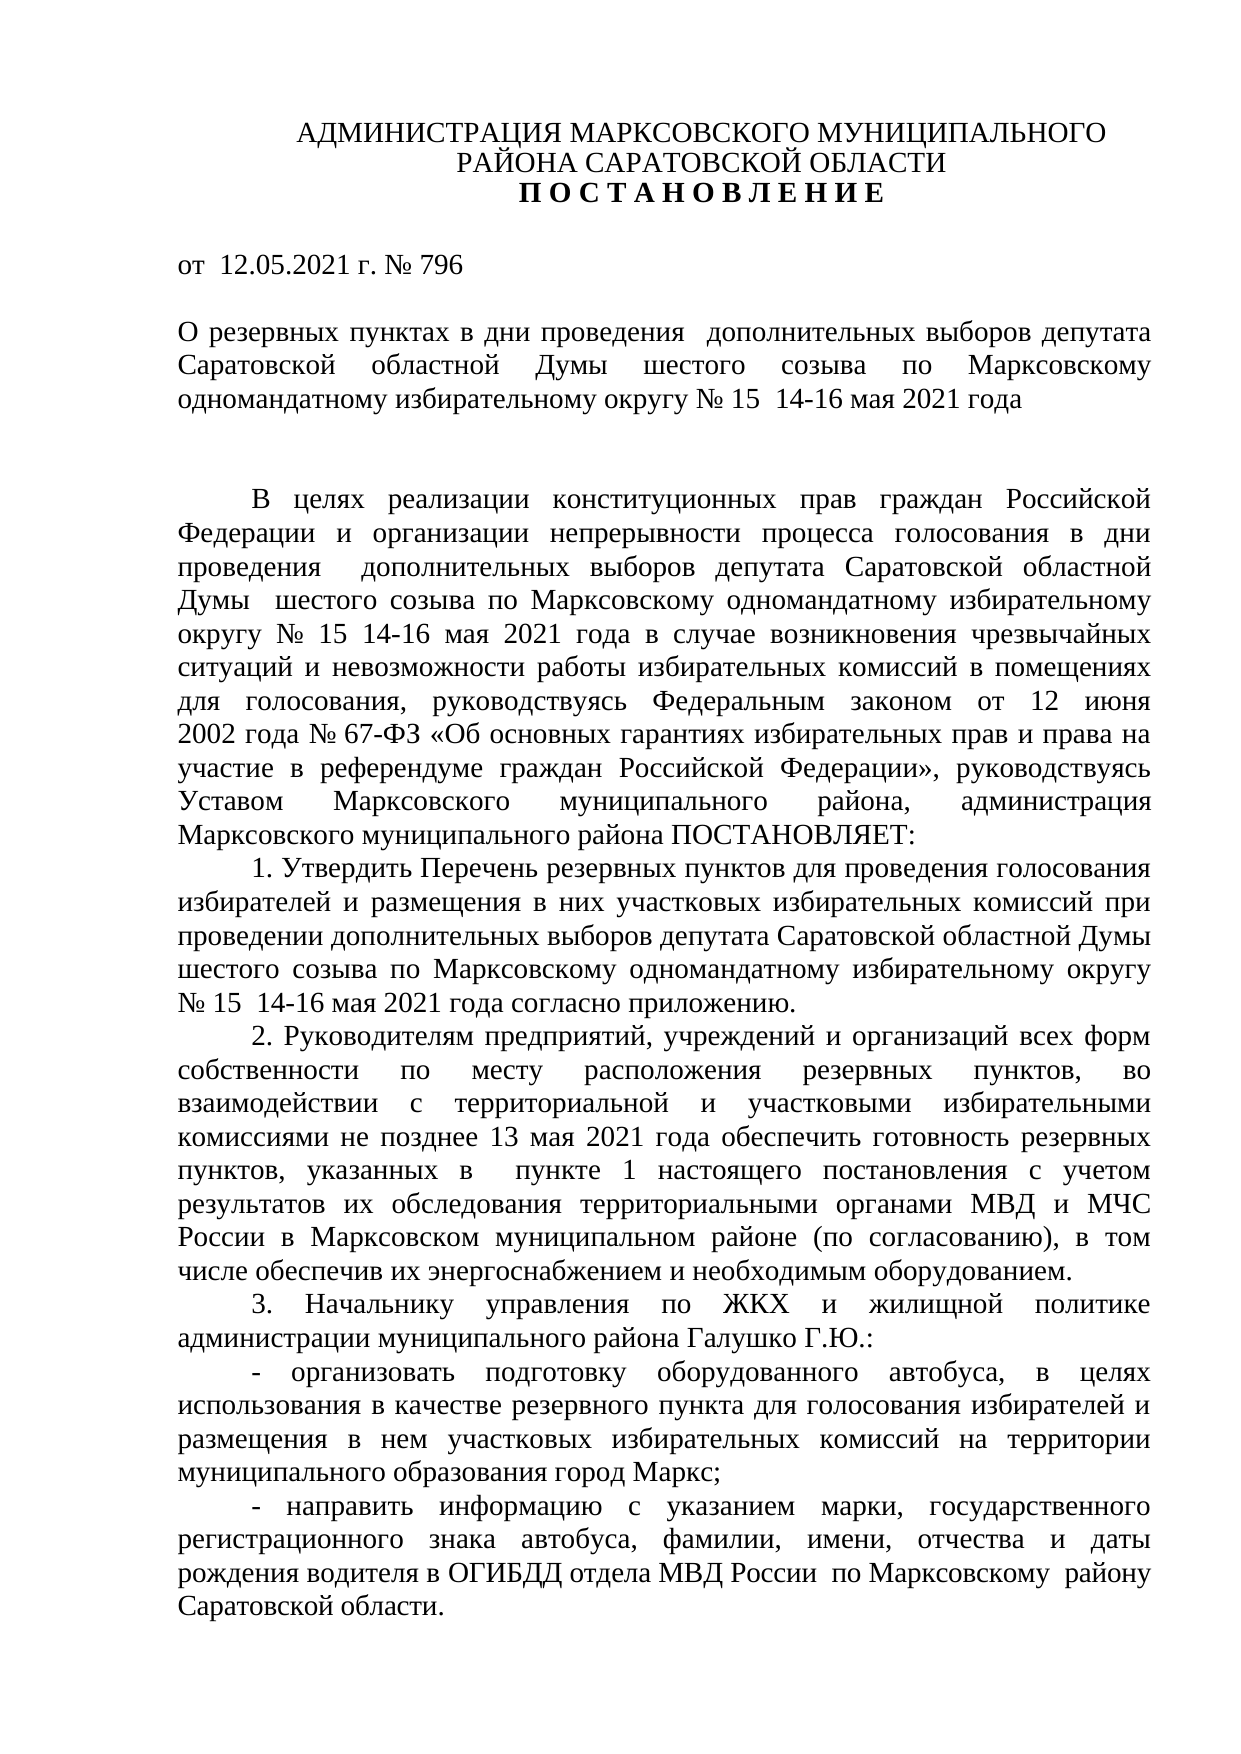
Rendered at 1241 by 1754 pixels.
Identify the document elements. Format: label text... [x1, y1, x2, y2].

list РАЙОНА САРАТОВСКОЙ ОБЛАСТИ [177, 148, 1152, 178]
text 1. Утвердить Перечень резервных пунктов для проведения голосования избирателей и размещения в них участковых избирательных комиссий при проведении дополнительных выборов депутата Саратовской областной Думы шестого созыва по Марксовскому одномандатному избирательному округу № 15 14-16 мая 2021 года согласно приложению. [177, 851, 1152, 1018]
text от 12.05.2021 г. № 796 [177, 247, 1152, 280]
text 3. Начальнику управления по ЖКХ и жилищной политике администрации муниципального района Галушко Г.Ю.: [177, 1287, 1152, 1354]
list АДМИНИСТРАЦИЯ МАРКСОВСКОГО МУНИЦИПАЛЬНОГО [177, 118, 1152, 148]
text О резервных пунктах в дни проведения дополнительных выборов депутата Саратовской областной Думы шестого созыва по Марксовскому одномандатному избирательному округу № 15 14-16 мая 2021 года [177, 314, 1152, 414]
list П О С Т А Н О В Л Е Н И Е [177, 178, 1152, 208]
text - направить информацию с указанием марки, государственного регистрационного знака автобуса, фамилии, имени, отчества и даты рождения водителя в ОГИБДД отдела МВД России по Марксовскому району Саратовской области. [177, 1488, 1152, 1622]
text - организовать подготовку оборудованного автобуса, в целях использования в качестве резервного пункта для голосования избирателей и размещения в нем участковых избирательных комиссий на территории муниципального образования город Маркс; [177, 1354, 1152, 1488]
text В целях реализации конституционных прав граждан Российской Федерации и организации непрерывности процесса голосования в дни проведения дополнительных выборов депутата Саратовской областной Думы шестого созыва по Марксовскому одномандатному избирательному округу № 15 14-16 мая 2021 года в случае возникновения чрезвычайных ситуаций и невозможности работы избирательных комиссий в помещениях для голосования, руководствуясь Федеральным законом от 12 июня 2002 года № 67-ФЗ «Об основных гарантиях избирательных прав и права на участие в референдуме граждан Российской Федерации», руководствуясь Уставом Марксовского муниципального района, администрация Марксовского муниципального района ПОСТАНОВЛЯЕТ: [177, 482, 1152, 851]
text 2. Руководителям предприятий, учреждений и организаций всех форм собственности по месту расположения резервных пунктов, во взаимодействии с территориальной и участковыми избирательными комиссиями не позднее 13 мая 2021 года обеспечить готовность резервных пунктов, указанных в пункте 1 настоящего постановления с учетом результатов их обследования территориальными органами МВД и МЧС России в Марксовском муниципальном районе (по согласованию), в том числе обеспечив их энергоснабжением и необходимым оборудованием. [177, 1018, 1152, 1287]
